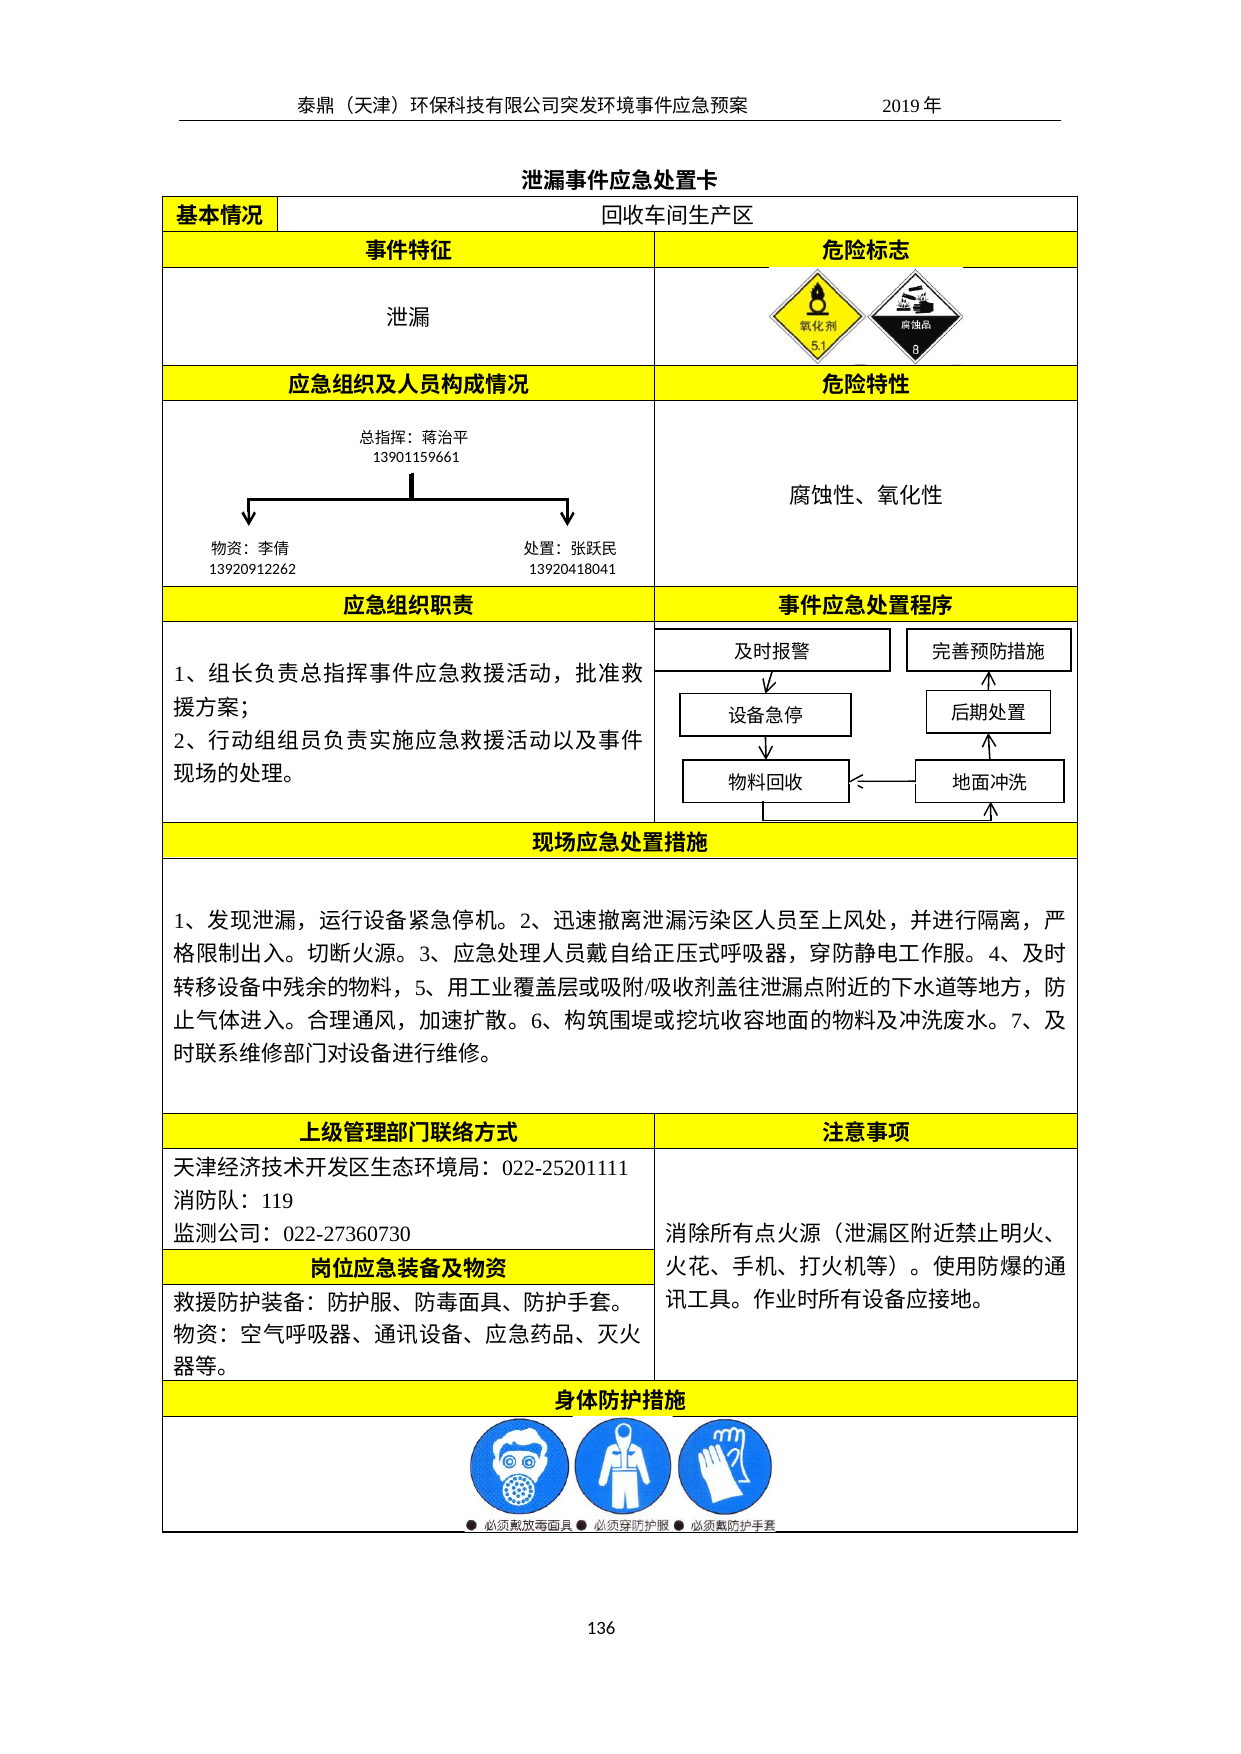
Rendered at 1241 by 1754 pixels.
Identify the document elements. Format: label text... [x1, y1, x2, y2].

table_cell 身体防护措施 [163, 1381, 1077, 1416]
table_cell 腐蚀性、氧化性 [655, 401, 1077, 586]
text 泄漏事件应急处置卡 [187, 162, 1053, 196]
table_cell 注意事项 [655, 1114, 1077, 1148]
table_cell 天津经济技术开发区生态环境局：022-25201111 消防队：119 监测公司：022-27360730 [163, 1149, 654, 1249]
table_header 基本情况 [163, 197, 277, 231]
table_cell 应急组织职责 [163, 587, 654, 621]
table_cell 1、发现泄漏，运行设备紧急停机。2、迅速撤离泄漏污染区人员至上风处，并进行隔离，严格限制出入。切断火源。3、应急处理人员戴自给正压式呼吸器，穿防静电工作服。4、及时转移设备中残余的物料，5、用工业覆盖层或吸附/吸收剂盖往泄漏点附近的下水道等地方，防止气体进入。合理通风，加速扩散。6、构筑围堤或挖坑收容地面的物料及冲洗废水。7、及时联系维修部门对设备进行维修。 [163, 859, 1077, 1113]
picture [464, 1416, 776, 1532]
table_header 回收车间生产区 [278, 197, 1077, 231]
table_cell 泄漏 [163, 268, 654, 365]
table_cell [163, 401, 654, 586]
table_cell 事件特征 [163, 232, 654, 267]
table_cell [673, 1417, 1077, 1531]
table_cell [655, 622, 1077, 822]
table_cell 上级管理部门联络方式 [163, 1114, 654, 1148]
picture [768, 267, 964, 365]
table_cell 救援防护装备：防护服、防毒面具、防护手套。 物资：空气呼吸器、通讯设备、应急药品、灭火器等。 [163, 1285, 654, 1380]
table_cell 消除所有点火源（泄漏区附近禁止明火、火花、手机、打火机等）。使用防爆的通讯工具。作业时所有设备应接地。 [655, 1149, 1077, 1380]
table_cell [655, 268, 768, 365]
table_cell 岗位应急装备及物资 [163, 1250, 654, 1284]
table_cell 事件应急处置程序 [655, 587, 1077, 621]
table_cell 1、组长负责总指挥事件应急救援活动，批准救援方案； 2、行动组组员负责实施应急救援活动以及事件现场的处理。 [163, 622, 654, 822]
table_cell [964, 268, 1077, 365]
table_cell [163, 1417, 464, 1531]
table_cell 应急组织及人员构成情况 [163, 366, 654, 400]
table_cell 危险标志 [655, 232, 1077, 267]
table_cell 危险特性 [655, 366, 1077, 400]
table_cell 现场应急处置措施 [163, 823, 1077, 857]
